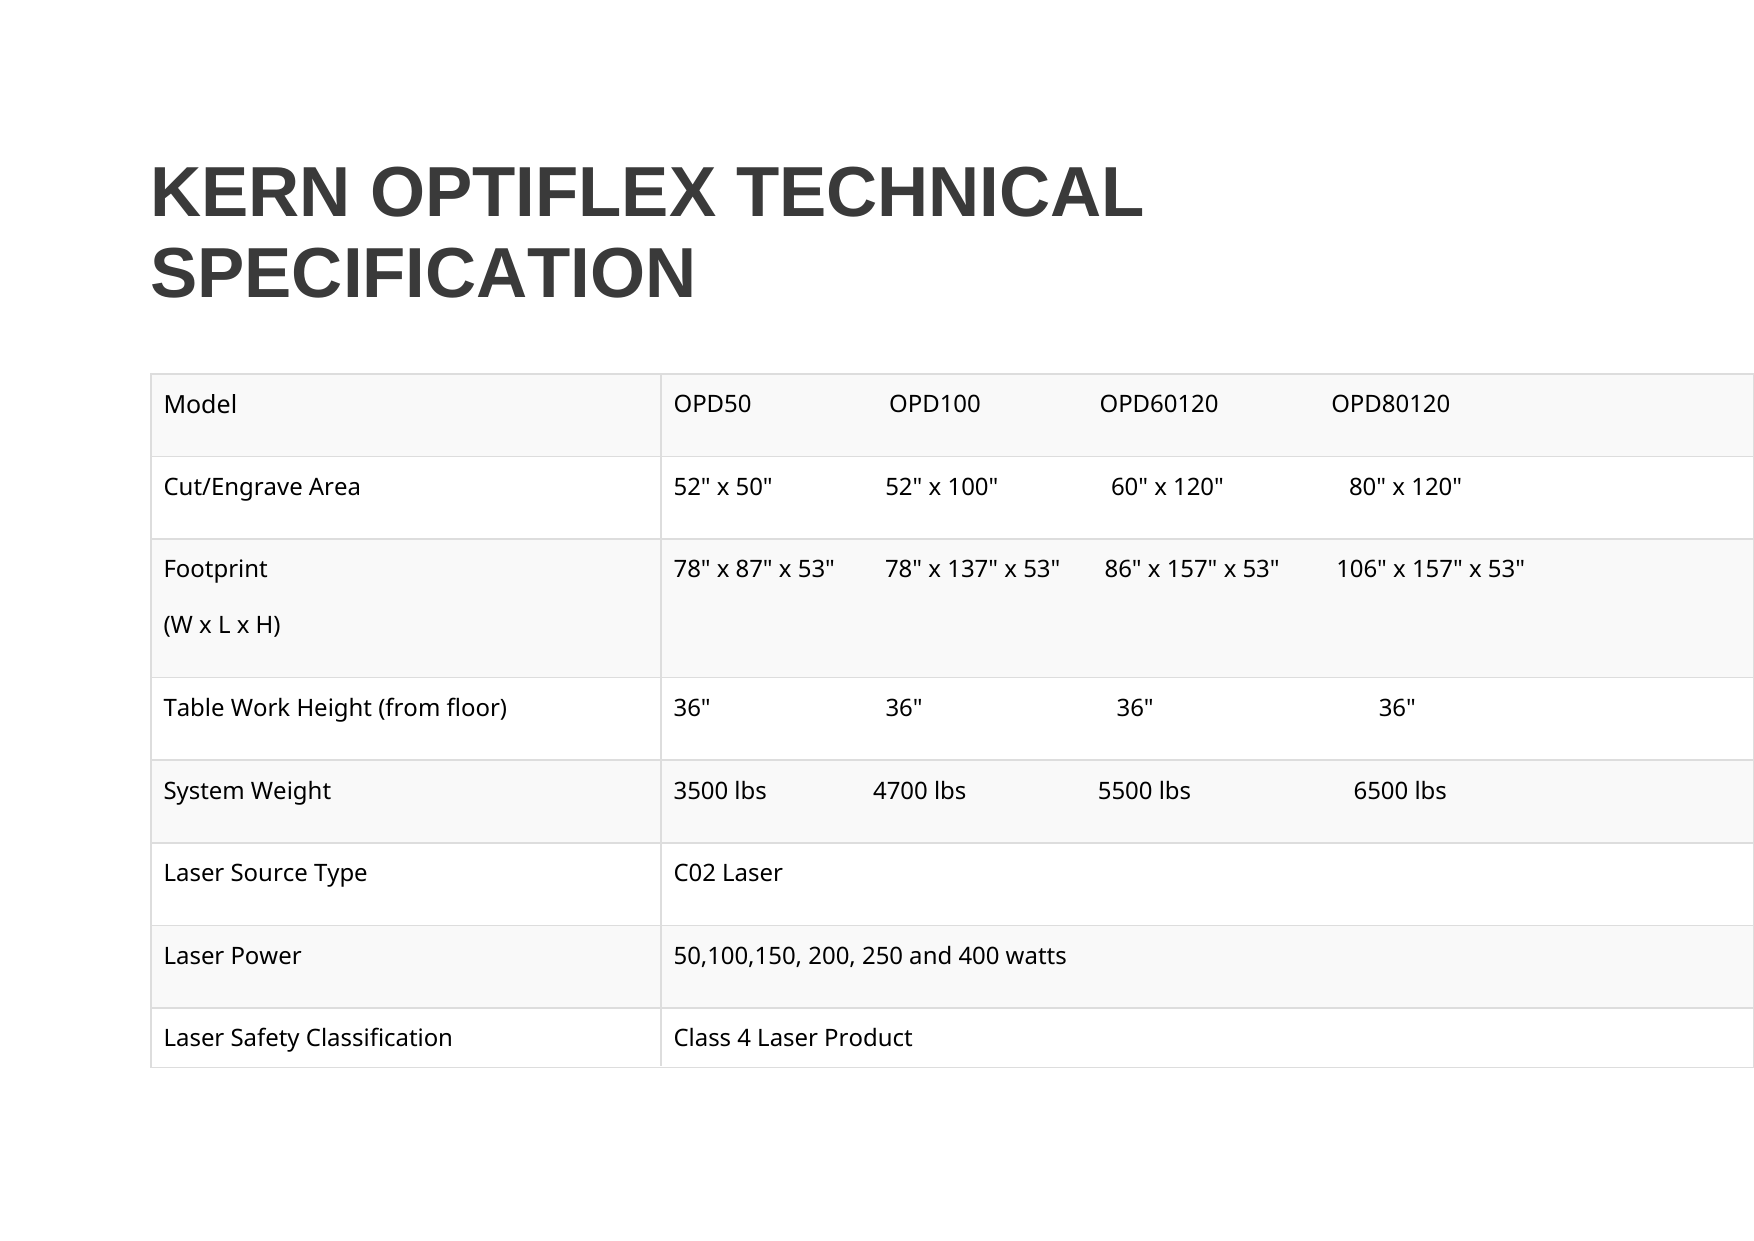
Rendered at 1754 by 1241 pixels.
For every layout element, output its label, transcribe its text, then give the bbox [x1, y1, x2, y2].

table_cell 36" 36" 36" 36" [662, 678, 1753, 759]
table_cell 3500 lbs 4700 lbs 5500 lbs 6500 lbs [662, 761, 1753, 842]
table_header Model [152, 375, 660, 456]
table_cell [152, 1009, 660, 1066]
table_cell Laser Power [152, 926, 660, 1007]
table_cell Table Work Height (from floor) [152, 678, 660, 759]
text Kern optiflex technical specification [150, 150, 1604, 313]
table_cell Footprint (W x L x H) [152, 540, 660, 677]
table_cell Laser Source Type [152, 844, 660, 924]
table_header OPD50 OPD100 OPD60120 OPD80120 [662, 375, 1753, 456]
table_cell C02 Laser [662, 844, 1753, 924]
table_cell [662, 1009, 1753, 1066]
table_cell 50,100,150, 200, 250 and 400 watts [662, 926, 1753, 1007]
table_cell 52" x 50" 52" x 100" 60" x 120" 80" x 120" [662, 457, 1753, 538]
table_cell 78" x 87" x 53" 78" x 137" x 53" 86" x 157" x 53" 106" x 157" x 53" [662, 540, 1753, 677]
table_cell Cut/Engrave Area [152, 457, 660, 538]
table_cell System Weight [152, 761, 660, 842]
